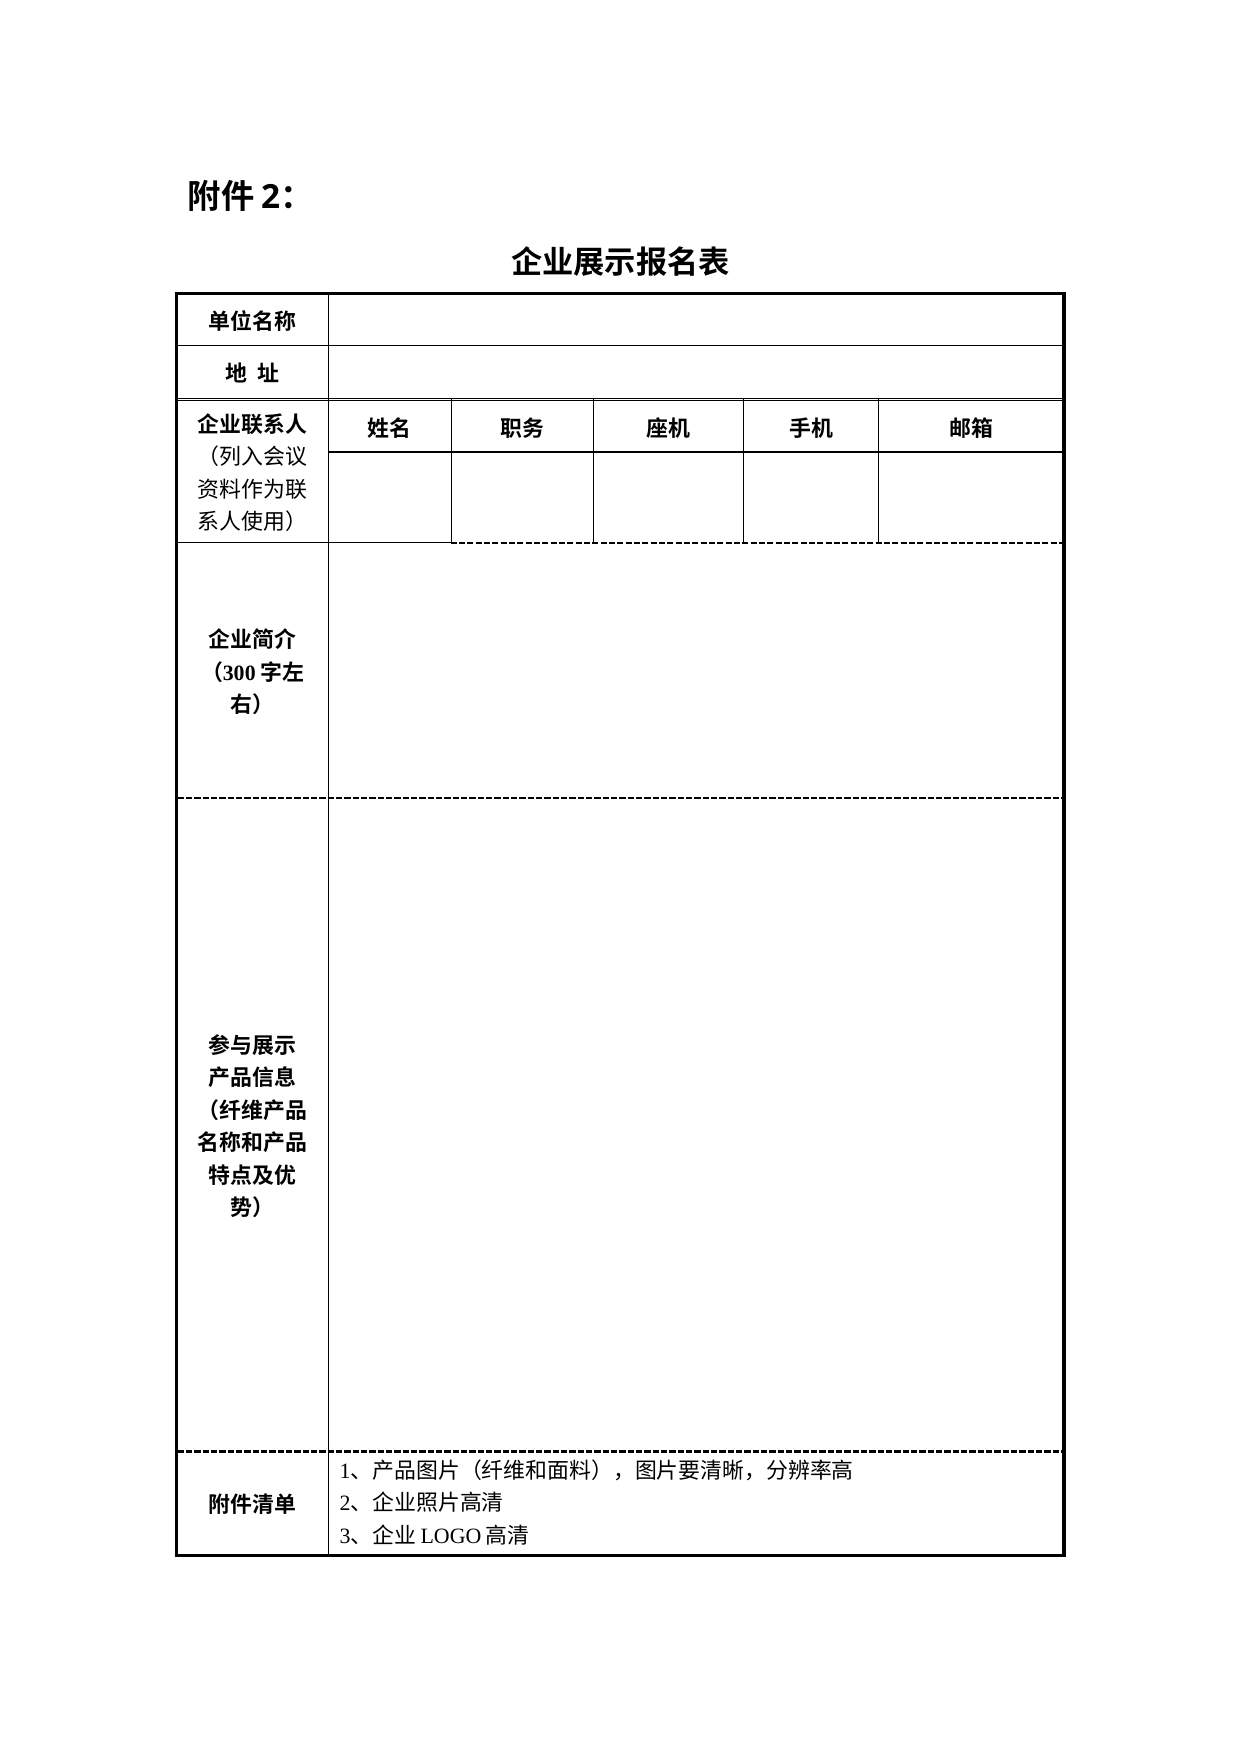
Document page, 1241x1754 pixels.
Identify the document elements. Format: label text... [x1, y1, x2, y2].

table_cell 职务 [452, 401, 593, 451]
table_cell [329, 542, 1062, 797]
table_cell [594, 453, 743, 542]
table_header [329, 295, 1062, 345]
table_cell [329, 797, 1062, 1450]
table_cell [452, 453, 593, 542]
table_cell [879, 453, 1062, 542]
table_cell 附件清单 [178, 1450, 328, 1554]
list 企业展示报名表 [187, 227, 1053, 292]
table_cell 企业联系人 （列入会议资料作为联系人使用） [178, 401, 328, 542]
table_cell [744, 453, 878, 542]
table_cell [329, 453, 451, 542]
table_cell 地 址 [178, 346, 328, 398]
table_header 单位名称 [178, 295, 328, 345]
table_cell 座机 [594, 401, 743, 451]
list 附件2： [187, 162, 1053, 227]
table_cell 手机 [744, 401, 878, 451]
table_cell 企业简介 （300字左右） [178, 543, 328, 797]
table_cell 1、产品图片（纤维和面料），图片要清晰，分辨率高 2、企业照片高清 3、企业LOGO高清 [329, 1450, 1062, 1554]
table_cell 参与展示 产品信息 （纤维产品名称和产品特点及优势） [178, 797, 328, 1450]
table_cell 姓名 [329, 401, 451, 451]
table_cell 邮箱 [879, 401, 1062, 451]
table_cell [329, 346, 1062, 398]
